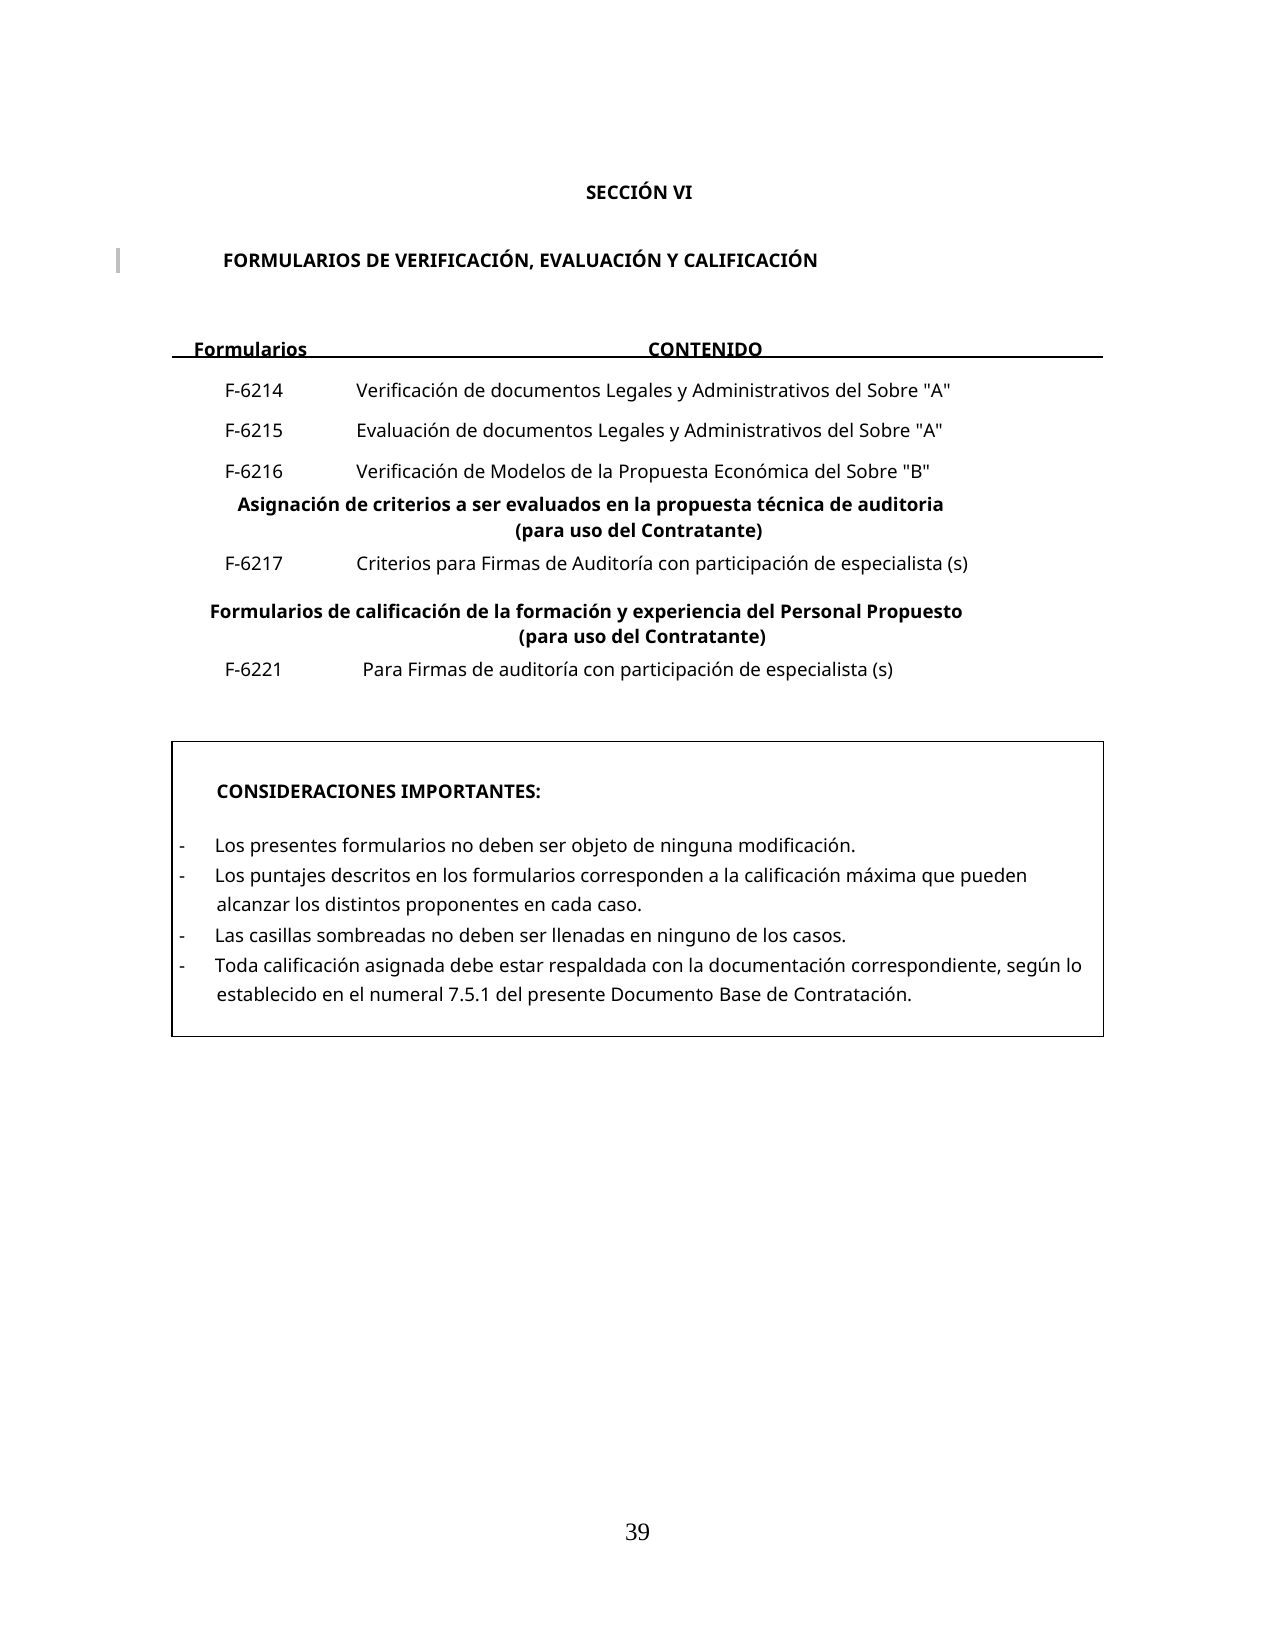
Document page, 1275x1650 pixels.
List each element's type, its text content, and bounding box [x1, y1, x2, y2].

text - Las casillas sombreadas no deben ser llenadas en ninguno de los casos. [179, 917, 1173, 948]
text (para uso del Contratante) [495, 624, 790, 649]
text F-6214 Verificación de documentos Legales y Administrativos del Sobre "A" [224, 377, 1173, 402]
text FORMULARIOS DE VERIFICACIÓN, EVALUACIÓN Y CALIFICACIÓN [116, 247, 1194, 273]
text CONSIDERACIONES IMPORTANTES: [216, 778, 1173, 804]
text F-6215 Evaluación de documentos Legales y Administrativos del Sobre "A" [224, 418, 1173, 443]
text Formularios de calificación de la formación y experiencia del Personal Propuesto [209, 598, 1173, 624]
text F-6216 Verificación de Modelos de la Propuesta Económica del Sobre "B" [224, 458, 1173, 484]
text - Los presentes formularios no deben ser objeto de ninguna modificación. [179, 832, 1173, 858]
text F-6217 Criterios para Firmas de Auditoría con participación de especialista (s) [224, 550, 1173, 575]
text SECCIÓN VI [562, 179, 716, 204]
text - Los puntajes descritos en los formularios corresponden a la calificación máxima que pueden alcanzar los distintos proponentes en cada caso. [179, 860, 1091, 917]
text Asignación de criterios a ser evaluados en la propuesta técnica de auditoria [237, 492, 1173, 517]
text (para uso del Contratante) [491, 517, 786, 543]
text Formularios CONTENIDO [194, 336, 1173, 361]
text F-6221 Para Firmas de auditoría con participación de especialista (s) [224, 656, 1173, 682]
text - Toda calificación asignada debe estar respaldada con la documentación correspondiente, según lo establecido en el numeral 7.5.1 del presente Documento Base de Contratación. [179, 950, 1126, 1007]
